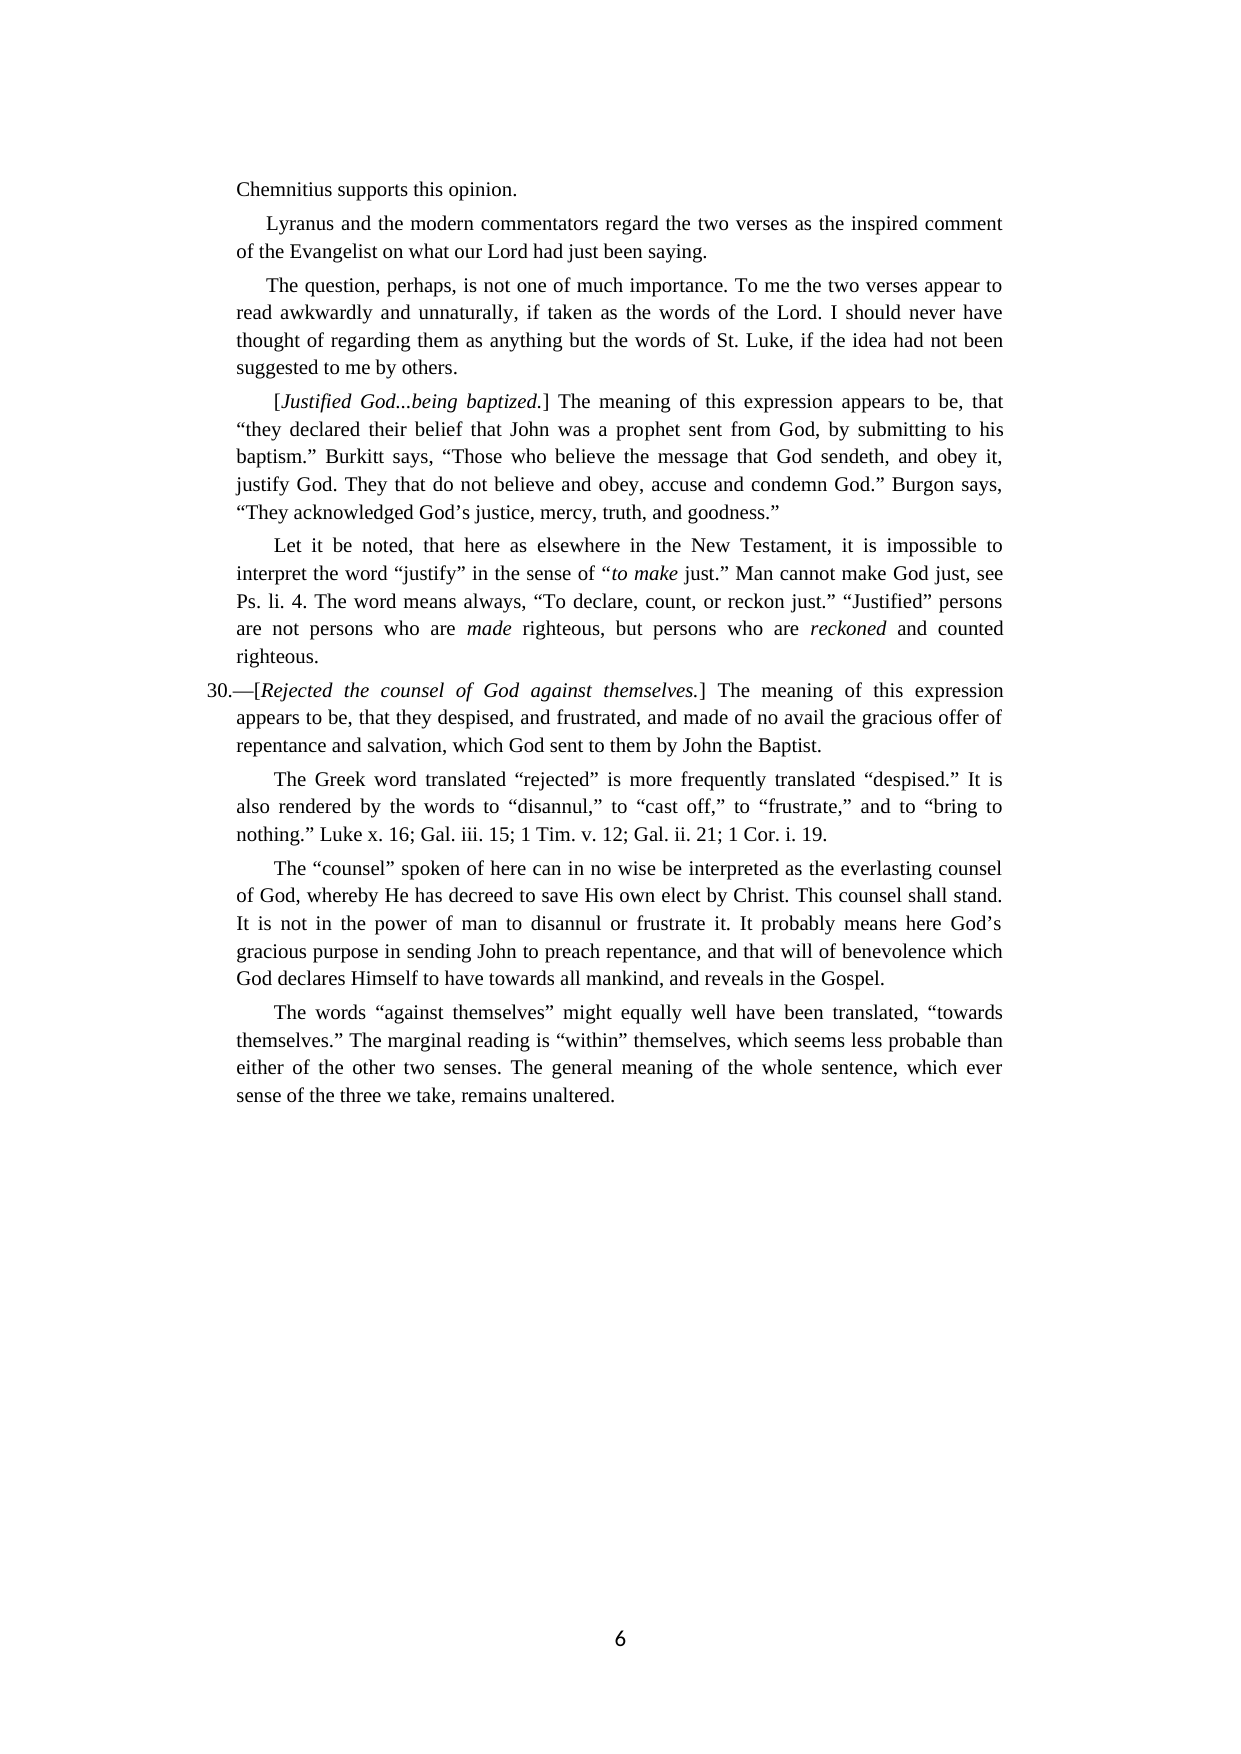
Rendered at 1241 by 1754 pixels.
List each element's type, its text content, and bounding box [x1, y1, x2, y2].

text 30.—[Rejected the counsel of God against themselves.] The meaning of this expression appears to be, that they despised, and frustrated, and made of no avail the gracious offer of repentance and salvation, which God sent to them by John the Baptist. [207, 678, 1004, 757]
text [236, 177, 1004, 201]
text The question, perhaps, is not one of much importance. To me the two verses appear to read awkwardly and unnaturally, if taken as the words of the Lord. I should never have thought of regarding them as anything but the words of St. Luke, if the idea had not been suggested to me by others. [236, 272, 1004, 379]
text The words “against themselves” might equally well have been translated, “towards themselves.” The marginal reading is “within” themselves, which seems less probable than either of the other two senses. The general meaning of the whole sentence, which ever sense of the three we take, remains unaltered. [236, 1000, 1004, 1107]
text Lyranus and the modern commentators regard the two verses as the inspired comment of the Evangelist on what our Lord had just been saying. [236, 211, 1004, 263]
text The “counsel” spoken of here can in no wise be interpreted as the everlasting counsel of God, whereby He has decreed to save His own elect by Christ. This counsel shall stand. It is not in the power of man to disannul or frustrate it. It probably means here God’s gracious purpose in sending John to preach repentance, and that will of benevolence which God declares Himself to have towards all mankind, and reveals in the Gospel. [236, 856, 1004, 990]
text The Greek word translated “rejected” is more frequently translated “despised.” It is also rendered by the words to “disannul,” to “cast off,” to “frustrate,” and to “bring to nothing.” Luke x. 16; Gal. iii. 15; 1 Tim. v. 12; Gal. ii. 21; 1 Cor. i. 19. [236, 767, 1004, 846]
text Let it be noted, that here as elsewhere in the New Testament, it is impossible to interpret the word “justify” in the sense of “to make just.” Man cannot make God just, see Ps. li. 4. The word means always, “To declare, count, or reckon just.” “Justified” persons are not persons who are made righteous, but persons who are reckoned and counted righteous. [236, 533, 1004, 668]
text [Justified God...being baptized.] The meaning of this expression appears to be, that “they declared their belief that John was a prophet sent from God, by submitting to his baptism.” Burkitt says, “Those who believe the message that God sendeth, and obey it, justify God. They that do not believe and obey, accuse and condemn God.” Burgon says, “They acknowledged God’s justice, mercy, truth, and goodness.” [236, 389, 1004, 524]
